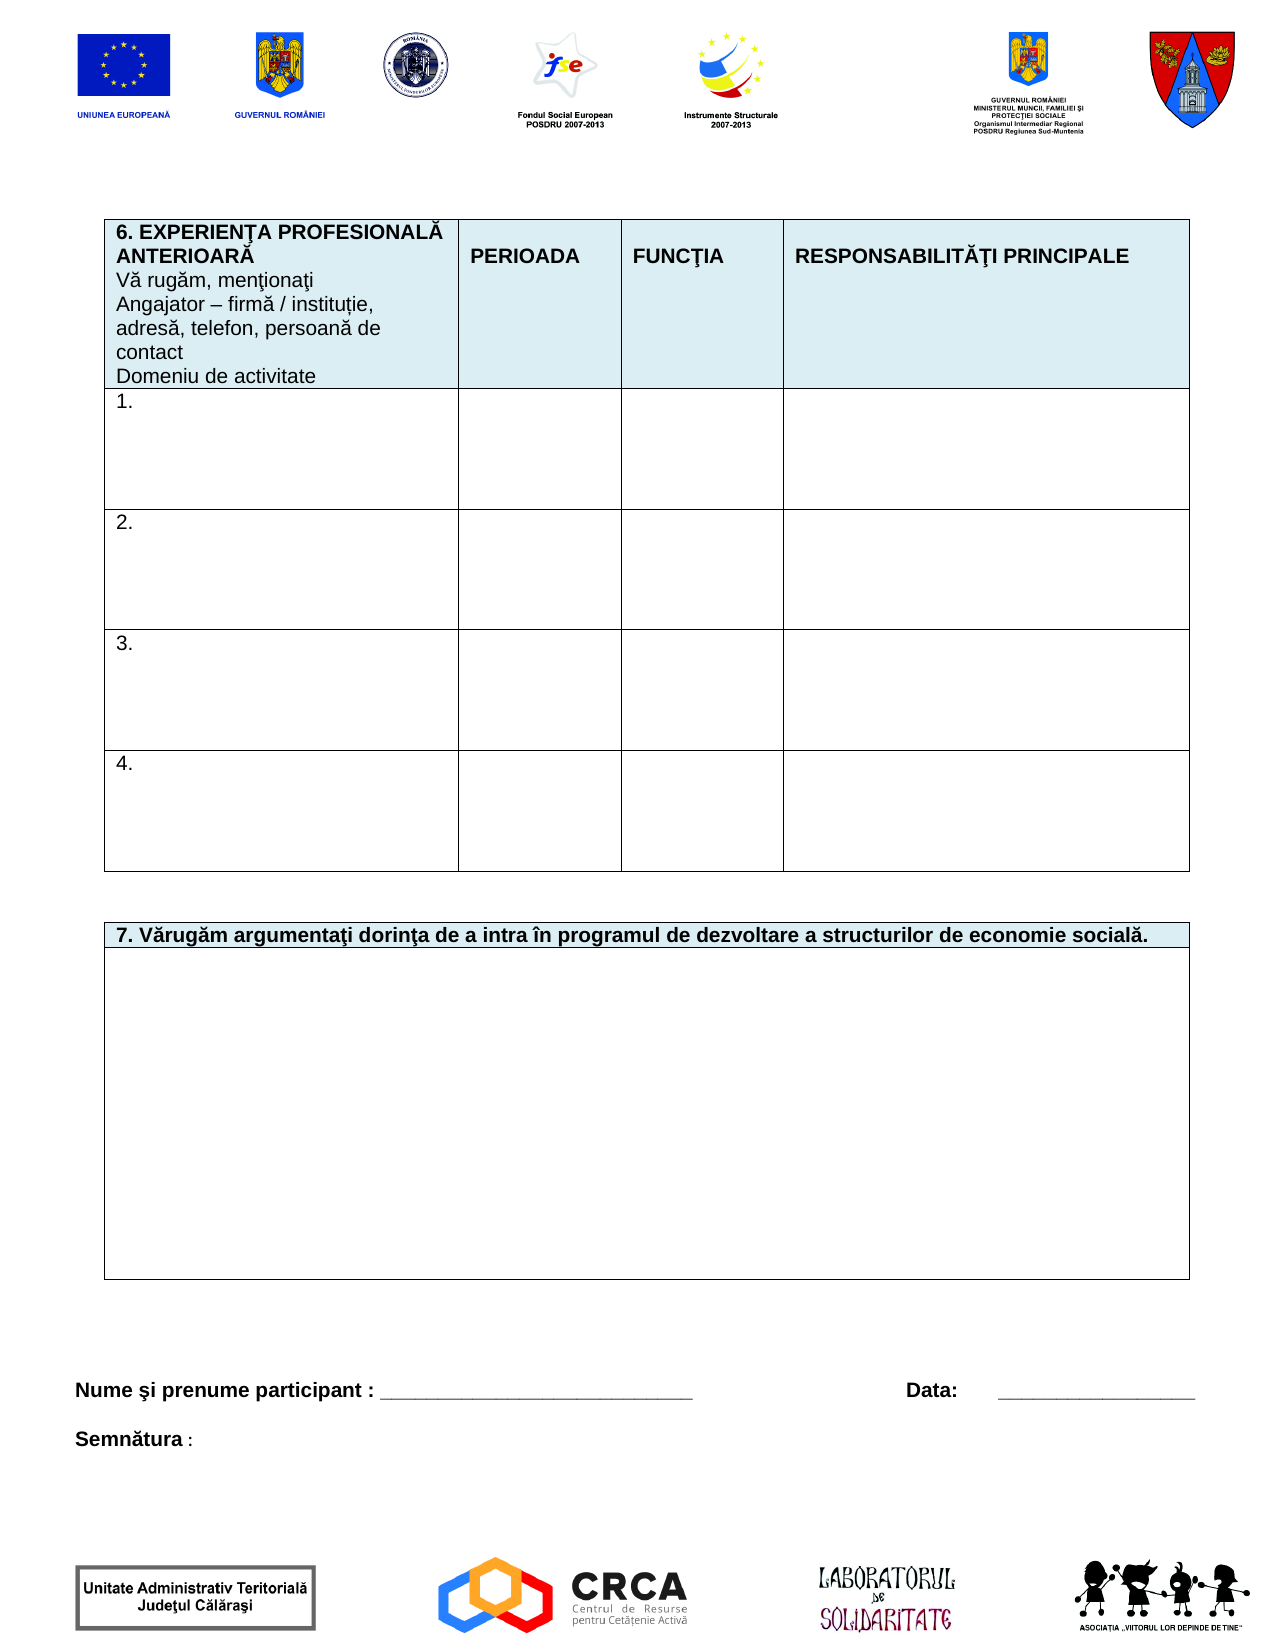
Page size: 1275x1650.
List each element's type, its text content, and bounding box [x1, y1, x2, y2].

picture [75, 29, 1237, 135]
table_cell [622, 751, 783, 871]
table_header RESPONSABILITĂŢI PRINCIPALE [784, 220, 1189, 388]
table_cell [784, 389, 1189, 508]
table_header 7. Vărugăm argumentaţi dorinţa de a intra în programul de dezvoltare a structurilor de economie socială. [105, 923, 1189, 947]
table_cell [622, 510, 783, 629]
table_header PERIOADA [459, 220, 621, 388]
table_cell 2. [105, 510, 458, 629]
table_cell 4. [105, 751, 458, 871]
table_cell [459, 389, 621, 508]
table_cell [459, 751, 621, 871]
table_cell [459, 630, 621, 750]
table_cell [459, 510, 621, 629]
table_cell [784, 751, 1189, 871]
table_header FUNCŢIA [622, 220, 783, 388]
table_cell [622, 389, 783, 508]
table_cell 1. [105, 389, 458, 508]
picture [75, 1557, 1250, 1636]
table_header 6. EXPERIENŢA PROFESIONALĂ ANTERIOARĂ Vă rugăm, menţionaţi Angajator – firmă / instituție, adresă, telefon, persoană de contact Domeniu de activitate [105, 220, 458, 388]
text Nume şi prenume participant : ___________________________ Data: _________________ [75, 1378, 1200, 1402]
table_cell [622, 630, 783, 750]
table_cell [784, 630, 1189, 750]
table_cell [105, 948, 1189, 1278]
text Semnătura : [75, 1426, 1200, 1452]
table_cell 3. [105, 630, 458, 750]
table_cell [784, 510, 1189, 629]
